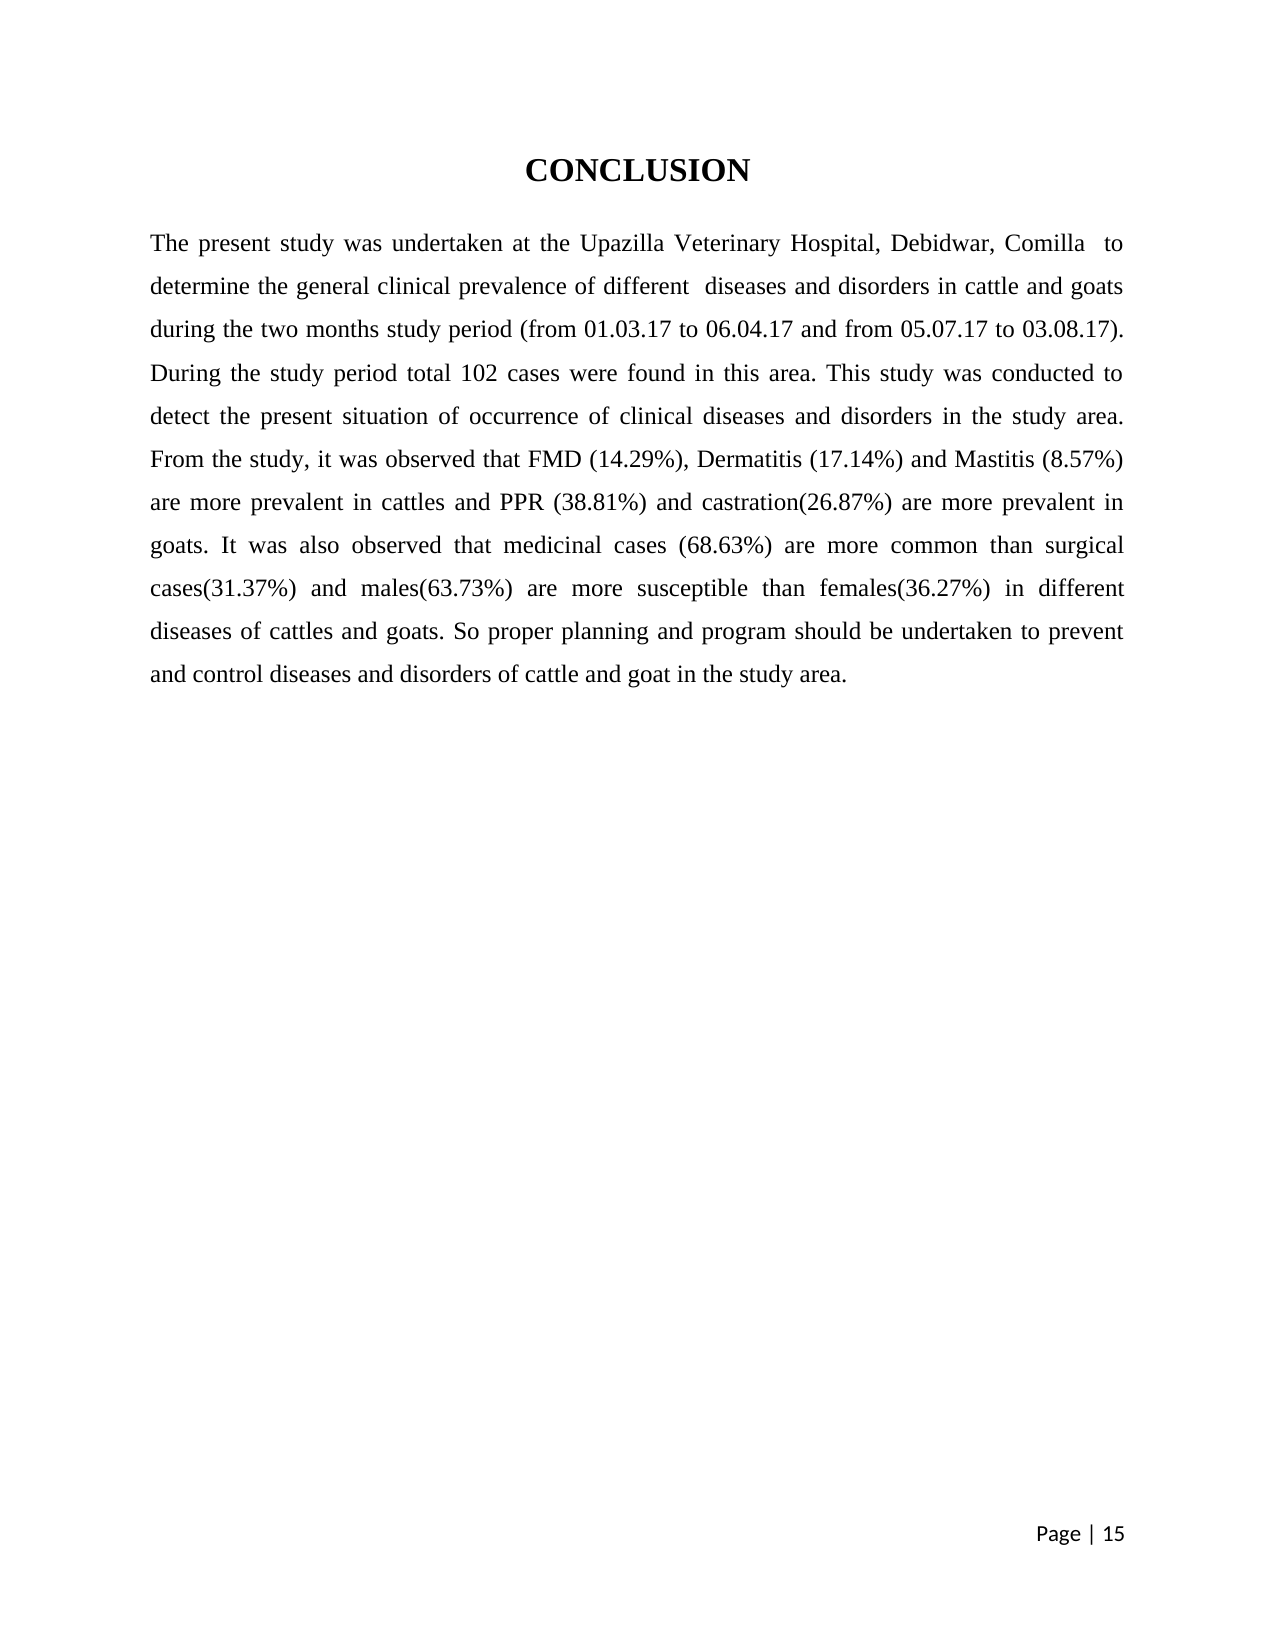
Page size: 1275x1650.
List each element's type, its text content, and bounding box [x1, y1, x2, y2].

text The present study was undertaken at the Upazilla Veterinary Hospital, Debidwar, Comilla to determine the general clinical prevalence of different diseases and disorders in cattle and goats during the two months study period (from 01.03.17 to 06.04.17 and from 05.07.17 to 03.08.17). During the study period total 102 cases were found in this area. This study was conducted to detect the present situation of occurrence of clinical diseases and disorders in the study area. From the study, it was observed that FMD (14.29%), Dermatitis (17.14%) and Mastitis (8.57%) are more prevalent in cattles and PPR (38.81%) and castration(26.87%) are more prevalent in goats. It was also observed that medicinal cases (68.63%) are more common than surgical cases(31.37%) and males(63.73%) are more susceptible than females(36.27%) in different diseases of cattles and goats. So proper planning and program should be undertaken to prevent and control diseases and disorders of cattle and goat in the study area. [150, 228, 1125, 688]
text CONCLUSION [150, 150, 1125, 188]
